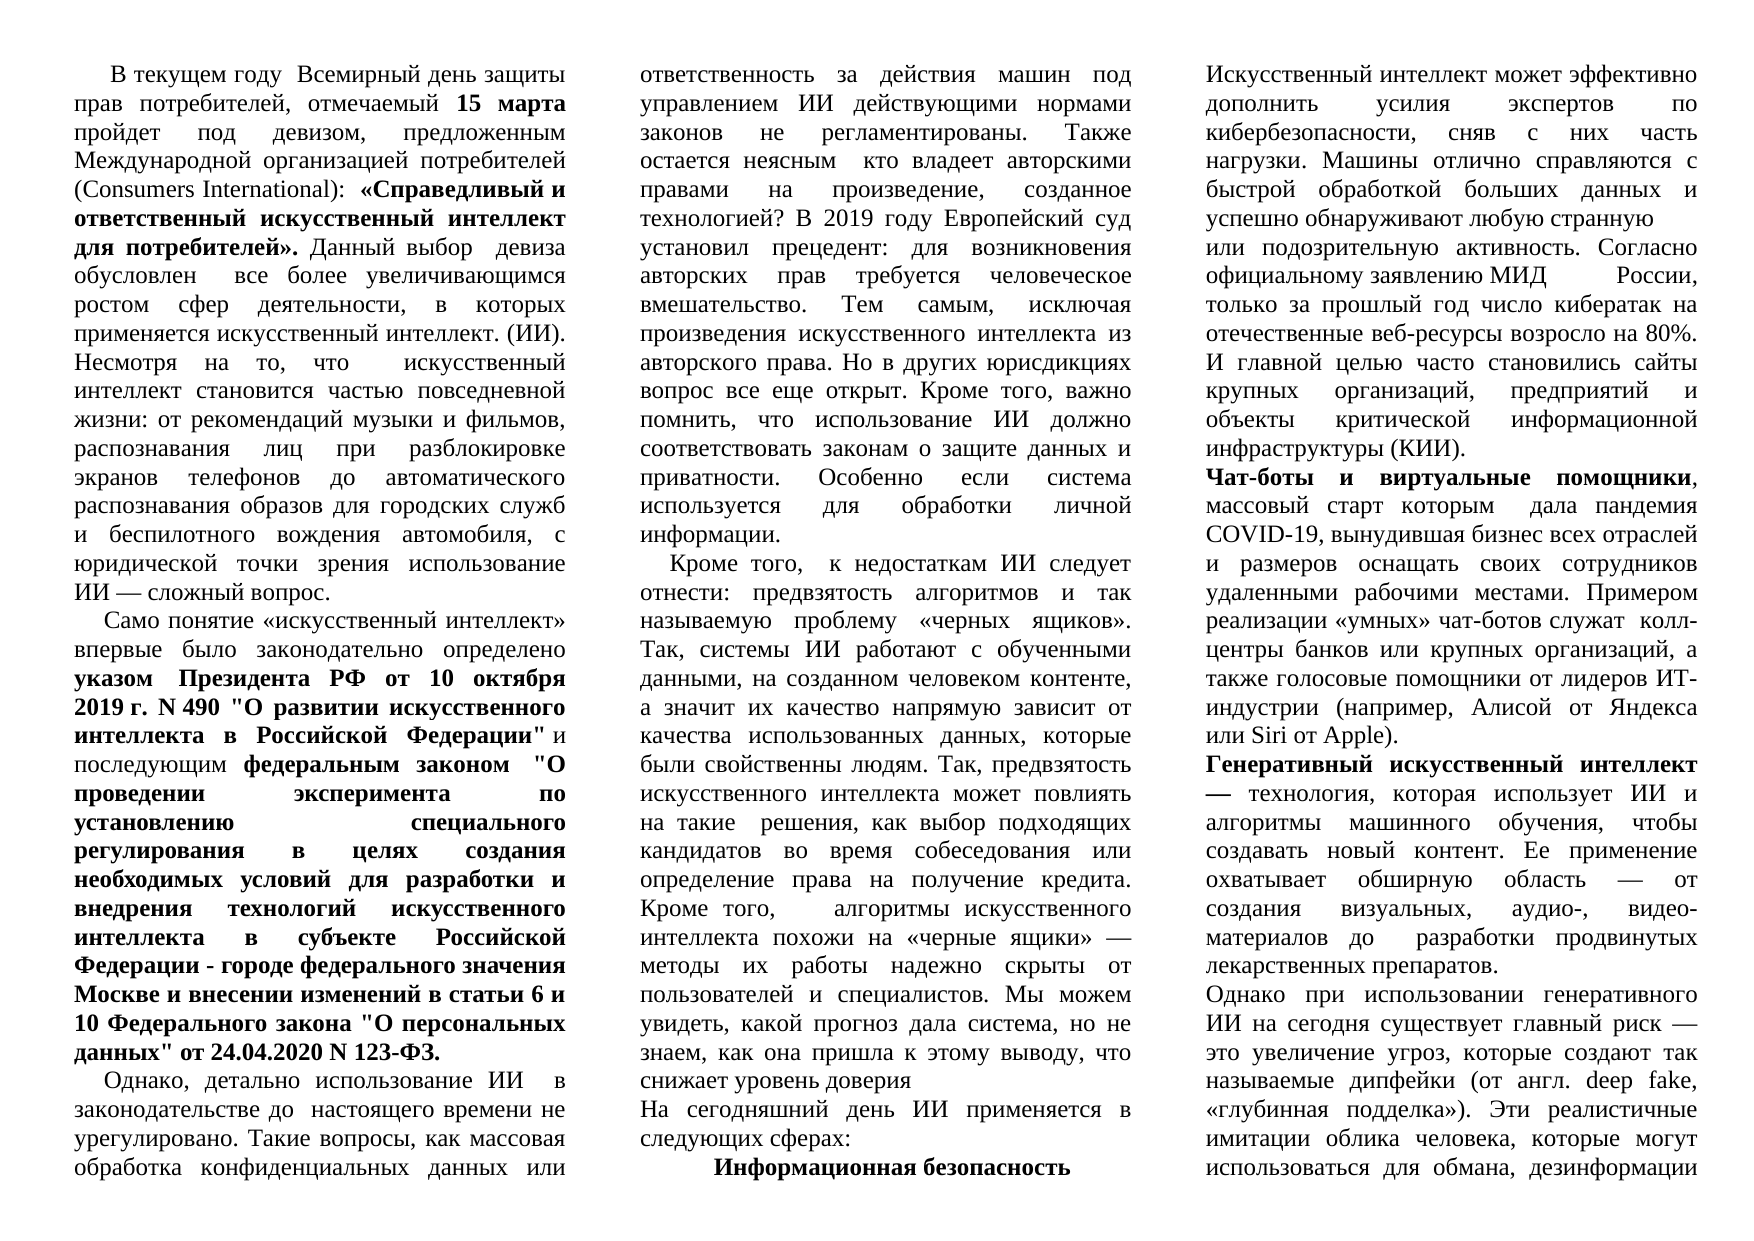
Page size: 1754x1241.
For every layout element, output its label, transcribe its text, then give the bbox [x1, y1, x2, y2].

text На сегодняшний день ИИ применяется в следующих сферах: [640, 1094, 1132, 1152]
text Само понятие «искусственный интеллект» впервые было законодательно определено указом Президента РФ от 10 октября 2019 г. N 490 "О развитии искусственного интеллекта в Российской Федерации" и последующим федеральным законом "О проведении эксперимента по установлению специального регулирования в целях создания необходимых условий для разработки и внедрения технологий искусственного интеллекта в субъекте Российской Федерации - городе федерального значения Москве и внесении изменений в статьи 6 и 10 Федерального закона "О персональных данных" от 24.04.2020 N 123-ФЗ. [74, 720, 566, 1065]
text Кроме того, к недостаткам ИИ следует отнести: предвзятость алгоритмов и так называемую проблему «черных ящиков». Так, системы ИИ работают с обученными данными, на созданном человеком контенте, а значит их качество напрямую зависит от качества использованных данных, которые были свойственны людям. Так, предвзятость искусственного интеллекта может повлиять на такие решения, как выбор подходящих кандидатов во время собеседования или определение права на получение кредита. Кроме того, алгоритмы искусственного интеллекта похожи на «черные ящики» — методы их работы надежно скрыты от пользователей и специалистов. Мы можем увидеть, какой прогноз дала система, но не знаем, как она пришла к этому выводу, что снижает уровень доверия [640, 548, 1132, 1094]
text Чат-боты и виртуальные помощники, массовый старт которым дала пандемия COVID-19, вынудившая бизнес всех отраслей и размеров оснащать своих сотрудников удаленными рабочими местами. Примером реализации «умных» чат-ботов служат колл-центры банков или крупных организаций, а также голосовые помощники от лидеров ИТ-индустрии (например, Алисой от Яндекса или Siri от Apple). [1206, 462, 1698, 749]
text В текущем году Всемирный день защиты прав потребителей, отмечаемый 15 марта пройдет под девизом, предложенным Международной организацией потребителей (Consumers International): «Справедливый и ответственный искусственный интеллект для потребителей». Данный выбор девиза обусловлен все более увеличивающимся ростом сфер деятельности, в которых применяется искусственный интеллект. (ИИ). Несмотря на то, что искусственный интеллект становится частью повседневной жизни: от рекомендаций музыки и фильмов, распознавания лиц при разблокировке экранов телефонов до автоматического распознавания образов для городских служб и беспилотного вождения автомобиля, с юридической точки зрения использование ИИ — сложный вопрос. [74, 59, 566, 605]
text Искусственный интеллект может эффективно дополнить усилия экспертов по кибербезопасности, сняв с них часть нагрузки. Машины отлично справляются с быстрой обработкой больших данных и успешно обнаруживают любую странную [1206, 59, 1698, 232]
text Информационная безопасность [640, 1152, 1132, 1180]
text Однако, детально использование ИИ в законодательстве до настоящего времени не урегулировано. Такие вопросы, как массовая обработка конфиденциальных данных или ответственность за действия машин под управлением ИИ действующими нормами законов не регламентированы. Также остается неясным кто владеет авторскими правами на произведение, созданное технологией? В 2019 году Европейский суд установил прецедент: для возникновения авторских прав требуется человеческое вмешательство. Тем самым, исключая произведения искусственного интеллекта из авторского права. Но в других юрисдикциях вопрос все еще открыт. Кроме того, важно помнить, что использование ИИ должно соответствовать законам о защите данных и приватности. Особенно если система используется для обработки личной информации. [640, 59, 1132, 548]
text Генеративный искусственный интеллект — технология, которая использует ИИ и алгоритмы машинного обучения, чтобы создавать новый контент. Ее применение охватывает обширную область — от создания визуальных, аудио-, видео-материалов до разработки продвинутых лекарственных препаратов. [1206, 749, 1698, 979]
text или подозрительную активность. Согласно официальному заявлению МИД России, только за прошлый год число кибератак на отечественные веб-ресурсы возросло на 80%. И главной целью часто становились сайты крупных организаций, предприятий и объекты критической информационной инфраструктуры (КИИ). [1206, 232, 1698, 462]
text Однако, детально использование ИИ в законодательстве до настоящего времени не урегулировано. Такие вопросы, как массовая обработка конфиденциальных данных или ответственность за действия машин под управлением ИИ действующими нормами законов не регламентированы. Также остается неясным кто владеет авторскими правами на произведение, созданное технологией? В 2019 году Европейский суд установил прецедент: для возникновения авторских прав требуется человеческое вмешательство. Тем самым, исключая произведения искусственного интеллекта из авторского права. Но в других юрисдикциях вопрос все еще открыт. Кроме того, важно помнить, что использование ИИ должно соответствовать законам о защите данных и приватности. Особенно если система используется для обработки личной информации. [74, 1065, 566, 1180]
text Само понятие «искусственный интеллект» впервые было законодательно определено указом Президента РФ от 10 октября 2019 г. N 490 "О развитии искусственного интеллекта в Российской Федерации" и последующим федеральным законом "О проведении эксперимента по установлению специального регулирования в целях создания необходимых условий для разработки и внедрения технологий искусственного интеллекта в субъекте Российской Федерации - городе федерального значения Москве и внесении изменений в статьи 6 и 10 Федерального закона "О персональных данных" от 24.04.2020 N 123-ФЗ. [74, 605, 566, 692]
